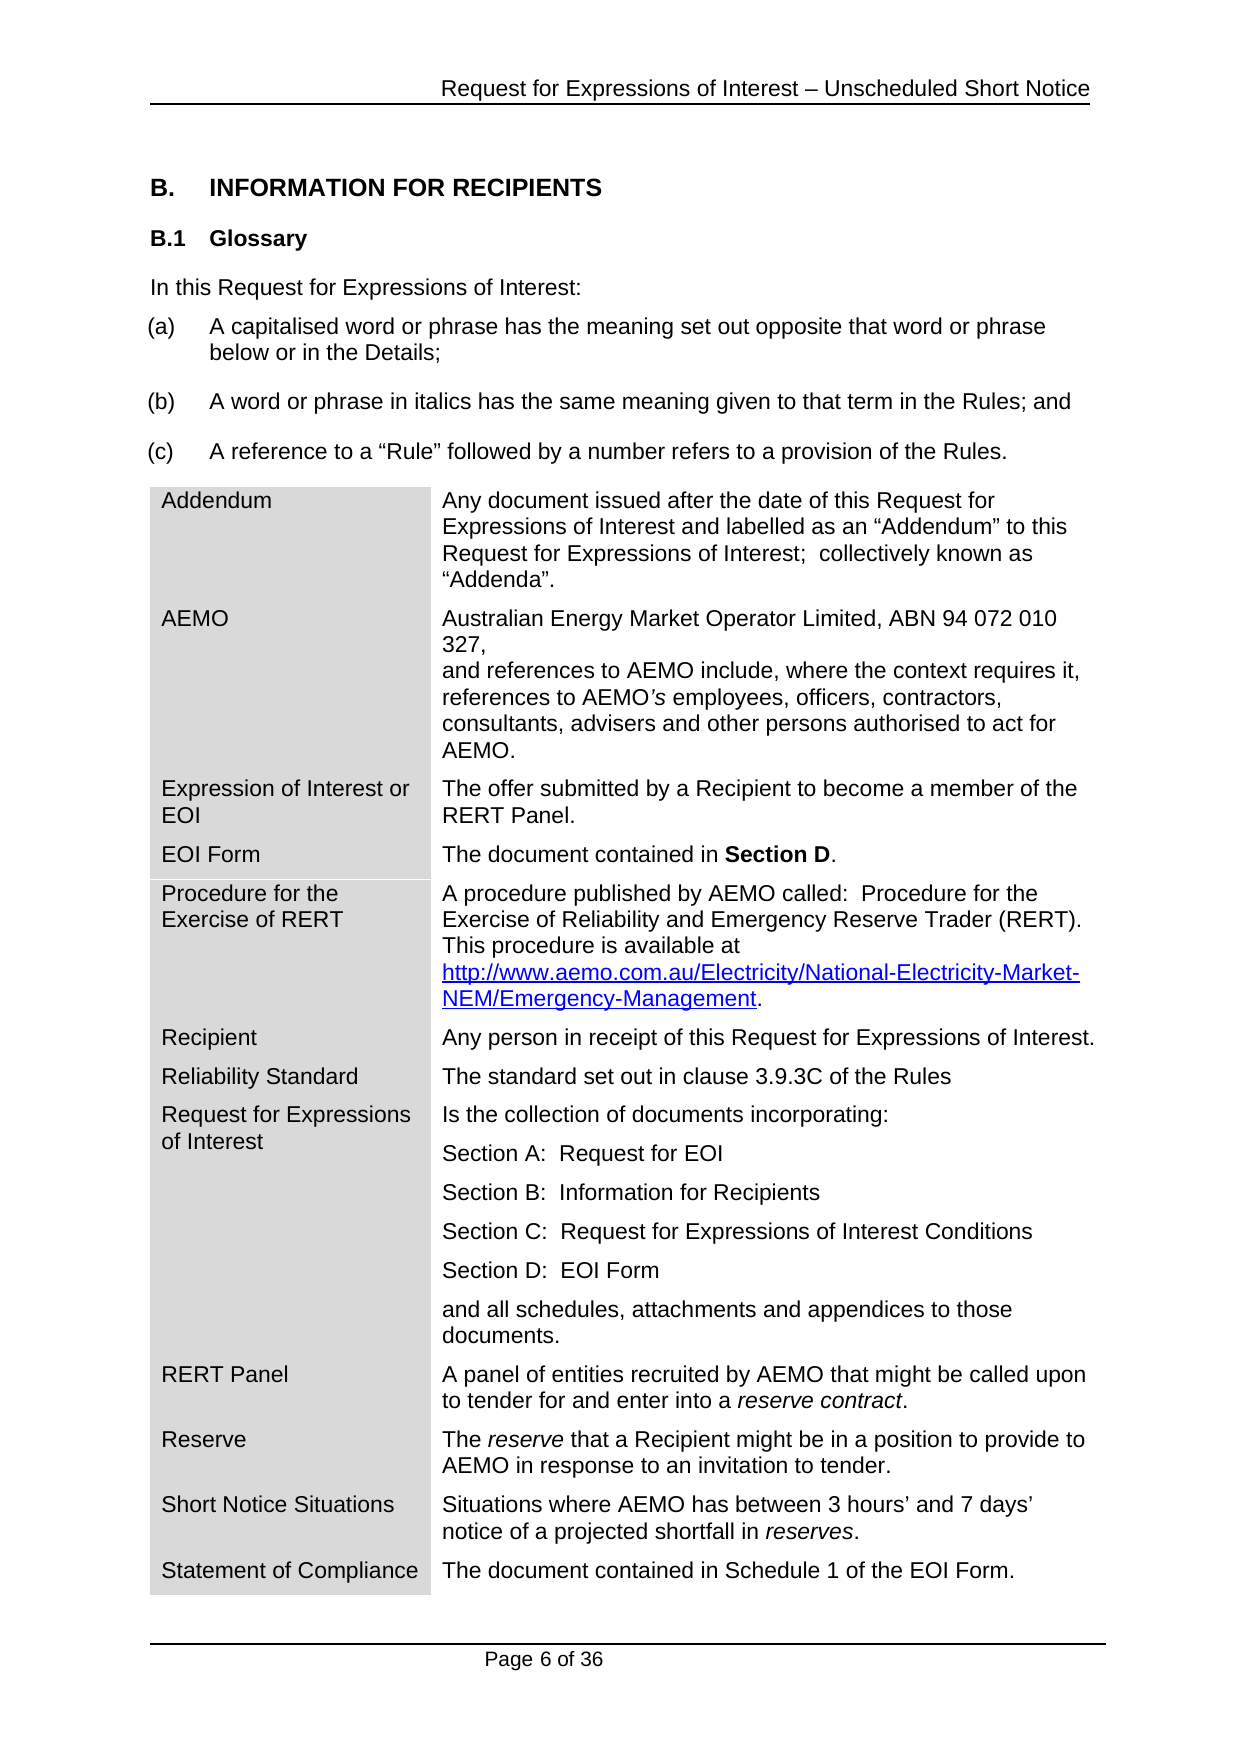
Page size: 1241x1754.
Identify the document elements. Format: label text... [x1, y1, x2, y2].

table_cell Reserve [150, 1426, 431, 1491]
table_cell Recipient [150, 1024, 431, 1063]
table_cell The standard set out in clause 3.9.3C of the Rules [431, 1063, 1110, 1101]
subtitle Glossary [150, 224, 1090, 251]
table_cell AEMO [150, 605, 431, 775]
table_cell The offer submitted by a Recipient to become a member of the RERT Panel. [431, 775, 1110, 841]
table_header Addendum [150, 487, 431, 605]
text In this Request for Expressions of Interest: [150, 274, 1090, 300]
subtitle A capitalised word or phrase has the meaning set out opposite that word or phrase below or in the Details; [147, 313, 1090, 365]
table_cell Procedure for the Exercise of RERT [150, 880, 431, 1024]
table_header Any document issued after the date of this Request for Expressions of Interest and labelled as an “Addendum” to this Request for Expressions of Interest; collectively known as “Addenda”. [431, 487, 1110, 605]
table_cell RERT Panel [150, 1361, 431, 1426]
table_cell The document contained in Section D. [431, 841, 1110, 879]
table_cell Request for Expressions of Interest [150, 1101, 431, 1361]
subtitle A reference to a “Rule” followed by a number refers to a provision of the Rules. [147, 438, 1090, 464]
table_cell Short Notice Situations [150, 1491, 431, 1557]
table_cell The reserve that a Recipient might be in a position to provide to AEMO in response to an invitation to tender. [431, 1426, 1110, 1491]
table_cell Expression of Interest or EOI [150, 775, 431, 841]
table_cell The document contained in Schedule 1 of the EOI Form. [431, 1557, 1110, 1595]
subtitle A word or phrase in italics has the same meaning given to that term in the Rules; and [147, 388, 1090, 415]
table_cell A procedure published by AEMO called: Procedure for the Exercise of Reliability and Emergency Reserve Trader (RERT). This procedure is available at http://www.aemo.com.au/Electricity/National-Electricity-Market-NEM/Emergency-Management. [431, 880, 1110, 1024]
table_cell Situations where AEMO has between 3 hours’ and 7 days’ notice of a projected shortfall in reserves. [431, 1491, 1110, 1557]
table_cell Statement of Compliance [150, 1557, 431, 1595]
table_cell Australian Energy Market Operator Limited, ABN 94 072 010 327, and references to AEMO include, where the context requires it, references to AEMO’s employees, officers, contractors, consultants, advisers and other persons authorised to act for AEMO. [431, 605, 1110, 775]
table_cell EOI Form [150, 841, 431, 879]
table_cell Reliability Standard [150, 1063, 431, 1101]
table_cell Is the collection of documents incorporating: Section A: Request for EOI Section B: Information for Recipients Section C: Request for Expressions of Interest Conditions Section D: EOI Form and all schedules, attachments and appendices to those documents. [431, 1101, 1110, 1361]
table_cell A panel of entities recruited by AEMO that might be called upon to tender for and enter into a reserve contract. [431, 1361, 1110, 1426]
subtitle INFORMATION FOR RECIPIENTS [150, 173, 1090, 202]
table_cell Any person in receipt of this Request for Expressions of Interest. [431, 1024, 1110, 1063]
